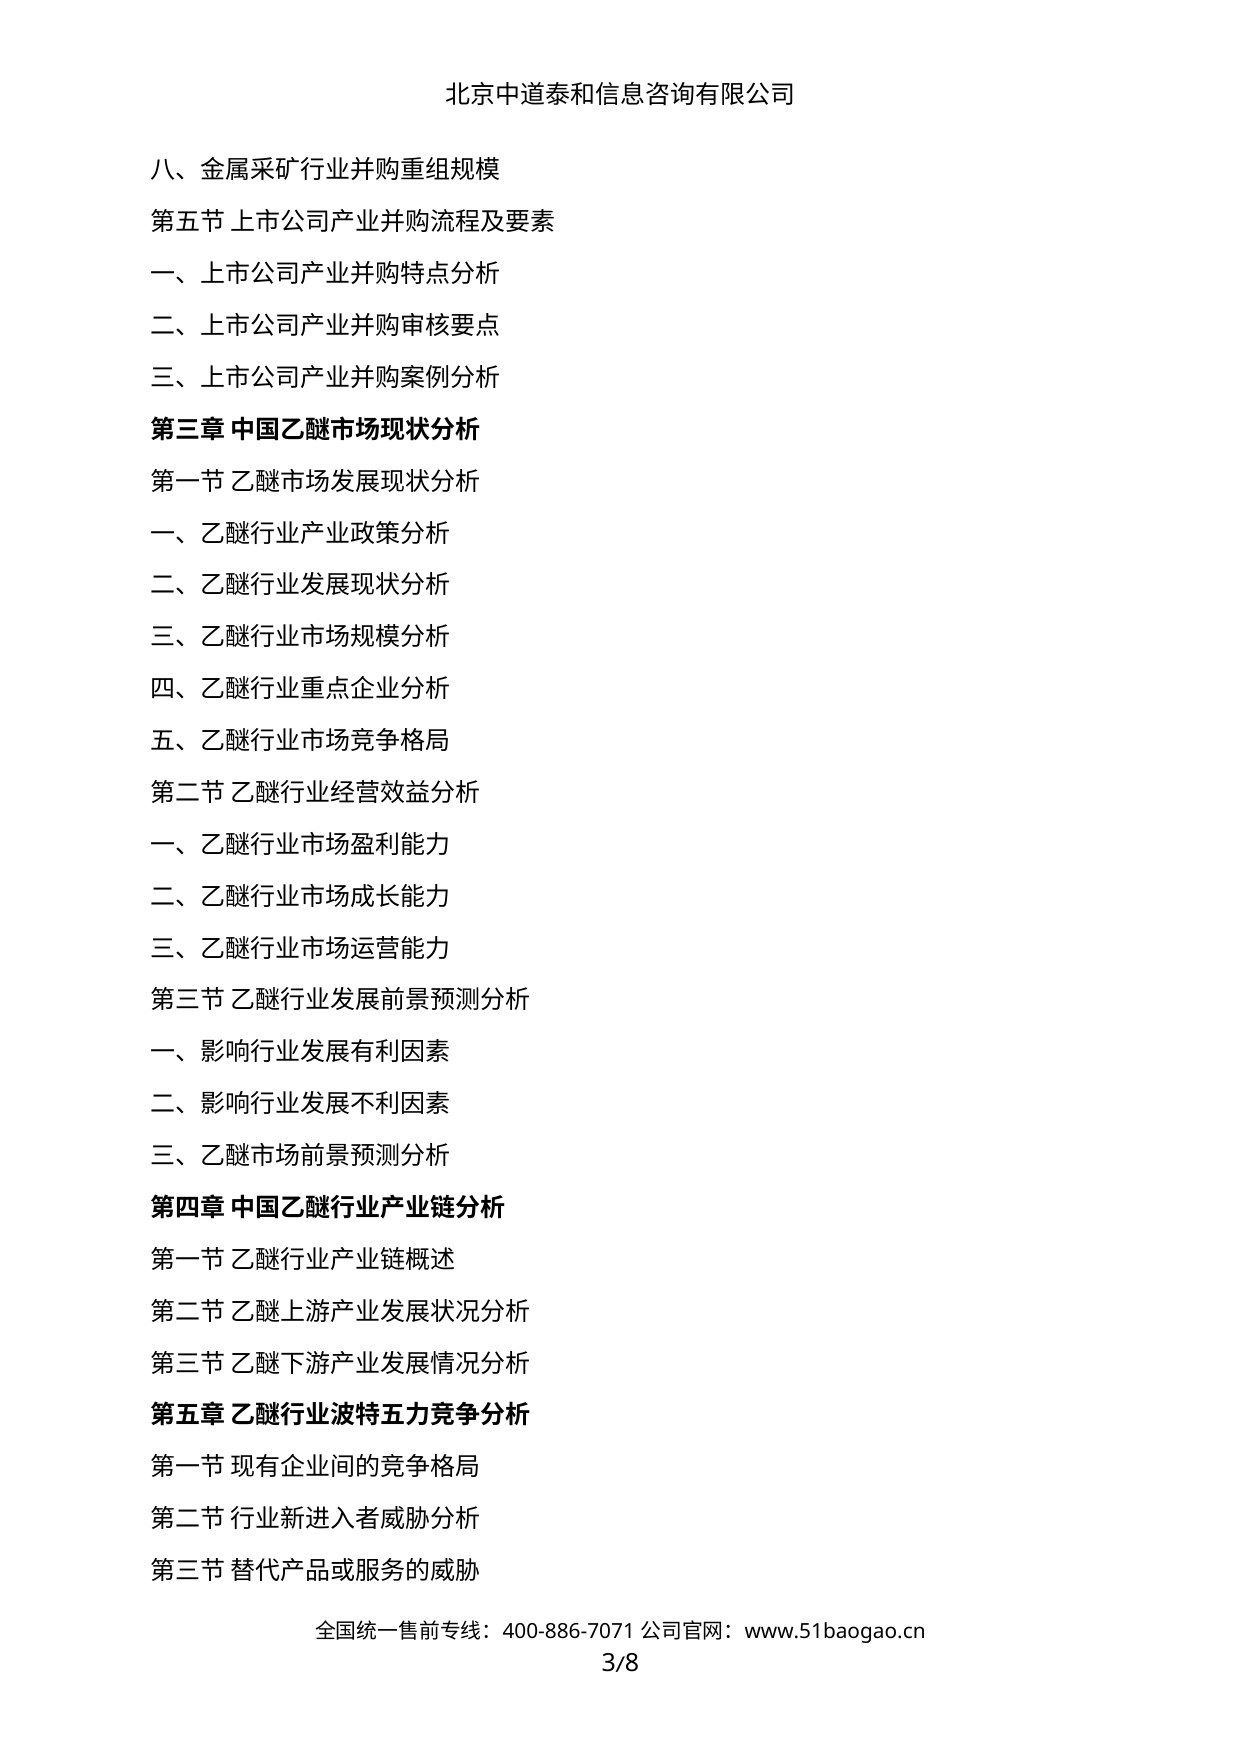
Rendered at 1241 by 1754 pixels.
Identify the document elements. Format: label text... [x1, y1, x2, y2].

text 一、乙醚行业产业政策分析 [150, 513, 1090, 549]
text 五、乙醚行业市场竞争格局 [150, 721, 1090, 757]
text 第四章 中国乙醚行业产业链分析 [150, 1187, 1090, 1224]
text 第五章 乙醚行业波特五力竞争分析 [150, 1395, 1090, 1431]
text 第三节 乙醚下游产业发展情况分析 [150, 1343, 1090, 1379]
text 第一节 乙醚市场发展现状分析 [150, 461, 1090, 497]
text 二、影响行业发展不利因素 [150, 1084, 1090, 1120]
text 三、乙醚行业市场规模分析 [150, 617, 1090, 653]
text 二、乙醚行业市场成长能力 [150, 876, 1090, 912]
text 一、影响行业发展有利因素 [150, 1032, 1090, 1068]
text 一、乙醚行业市场盈利能力 [150, 824, 1090, 861]
text 第二节 行业新进入者威胁分析 [150, 1499, 1090, 1535]
text 第三章 中国乙醚市场现状分析 [150, 409, 1090, 446]
text 第二节 乙醚上游产业发展状况分析 [150, 1291, 1090, 1327]
text 三、上市公司产业并购案例分析 [150, 357, 1090, 394]
text 三、乙醚行业市场运营能力 [150, 928, 1090, 964]
text 第五节 上市公司产业并购流程及要素 [150, 202, 1090, 238]
text 第三节 替代产品或服务的威胁 [150, 1551, 1090, 1587]
text 四、乙醚行业重点企业分析 [150, 669, 1090, 705]
text 三、乙醚市场前景预测分析 [150, 1136, 1090, 1172]
text 第一节 现有企业间的竞争格局 [150, 1447, 1090, 1483]
text 第三节 乙醚行业发展前景预测分析 [150, 980, 1090, 1016]
text 第二节 乙醚行业经营效益分析 [150, 772, 1090, 809]
text 一、上市公司产业并购特点分析 [150, 254, 1090, 290]
text 二、上市公司产业并购审核要点 [150, 306, 1090, 342]
text 第一节 乙醚行业产业链概述 [150, 1239, 1090, 1276]
text 二、乙醚行业发展现状分析 [150, 565, 1090, 601]
text 八、金属采矿行业并购重组规模 [150, 150, 1090, 186]
